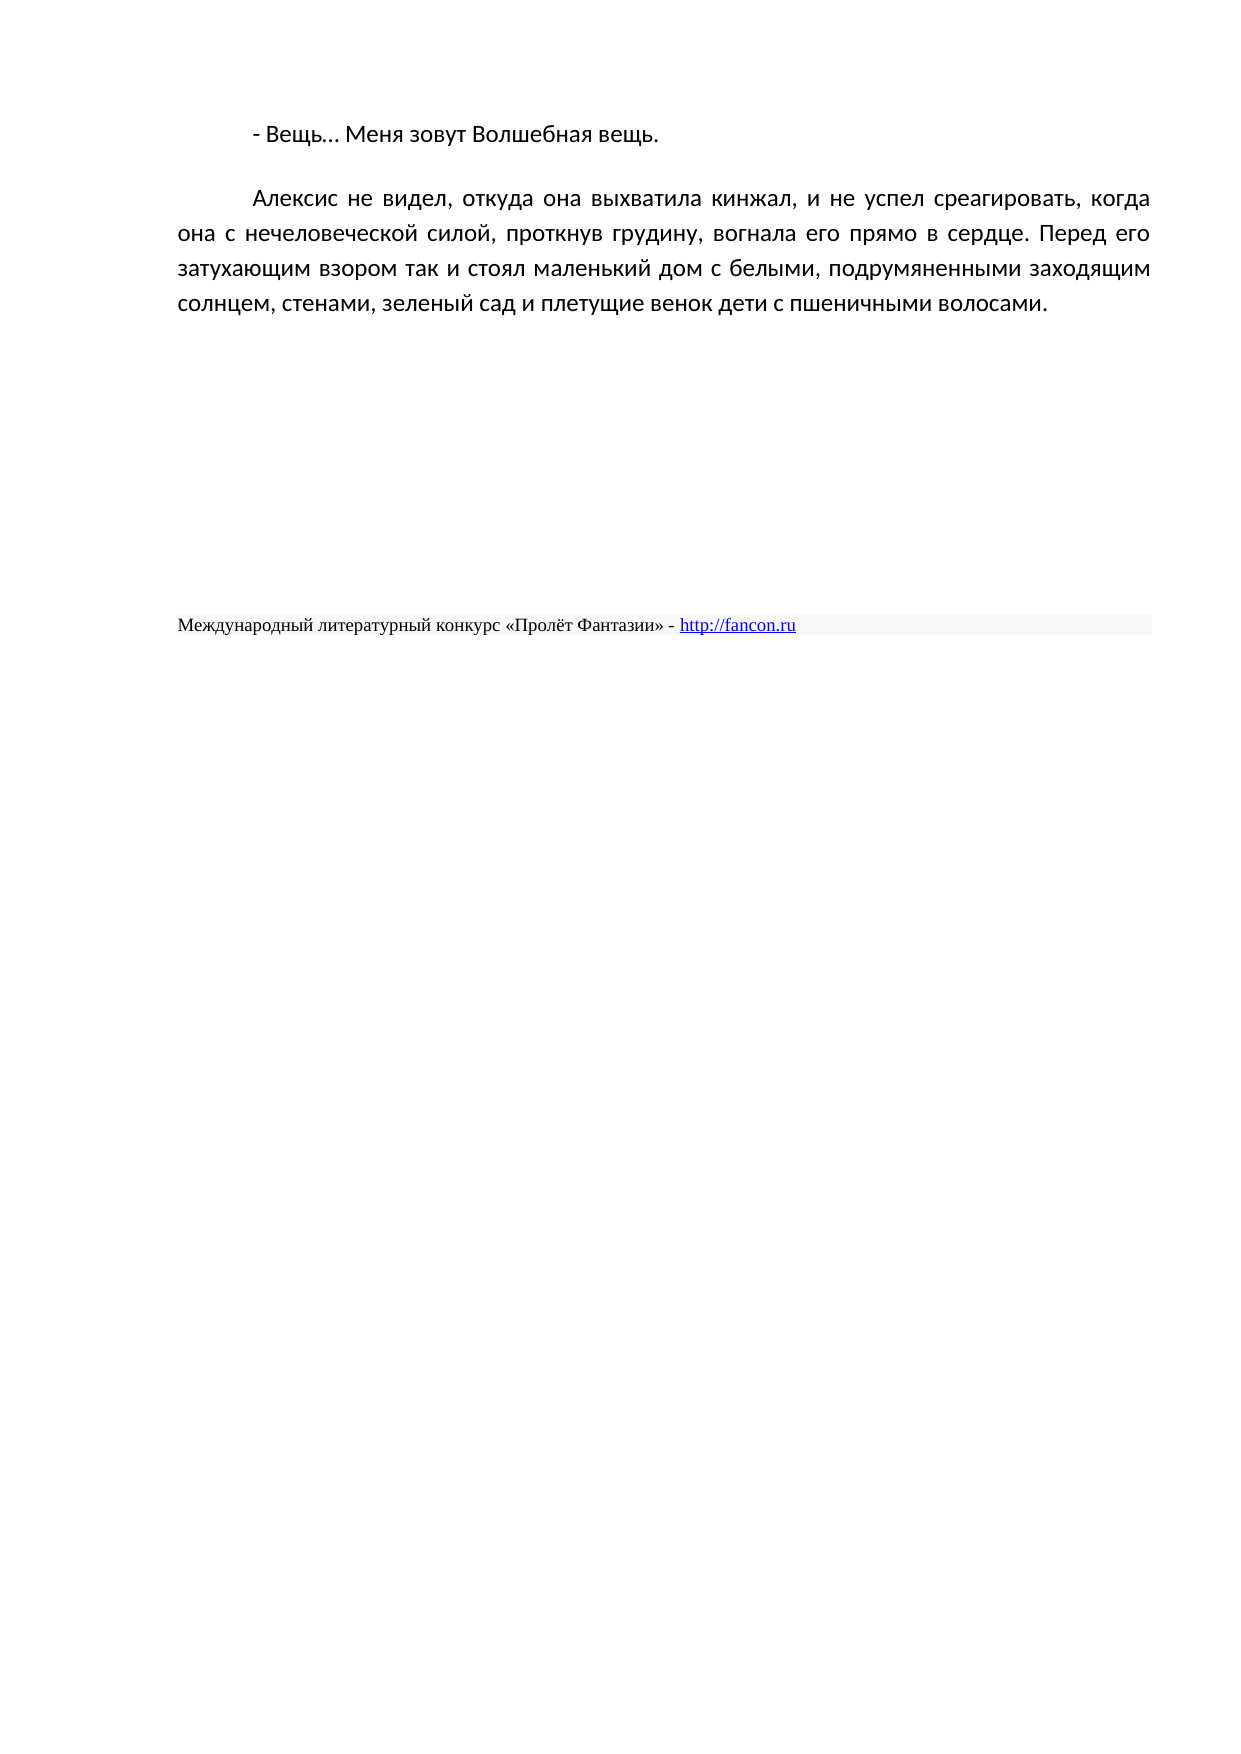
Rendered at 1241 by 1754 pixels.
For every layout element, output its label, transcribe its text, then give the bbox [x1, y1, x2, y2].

text Алексис не видел, откуда она выхватила кинжал, и не успел среагировать, когда она с нечеловеческой силой, проткнув грудину, вогнала его прямо в сердце. Перед его затухающим взором так и стоял маленький дом с белыми, подрумяненными заходящим солнцем, стенами, зеленый сад и плетущие венок дети с пшеничными волосами. [177, 182, 1152, 318]
text - Вещь… Меня зовут Волшебная вещь. [177, 118, 1152, 149]
text Международный литературный конкурс «Пролёт Фантазии» - http://fancon.ru [177, 614, 1152, 635]
